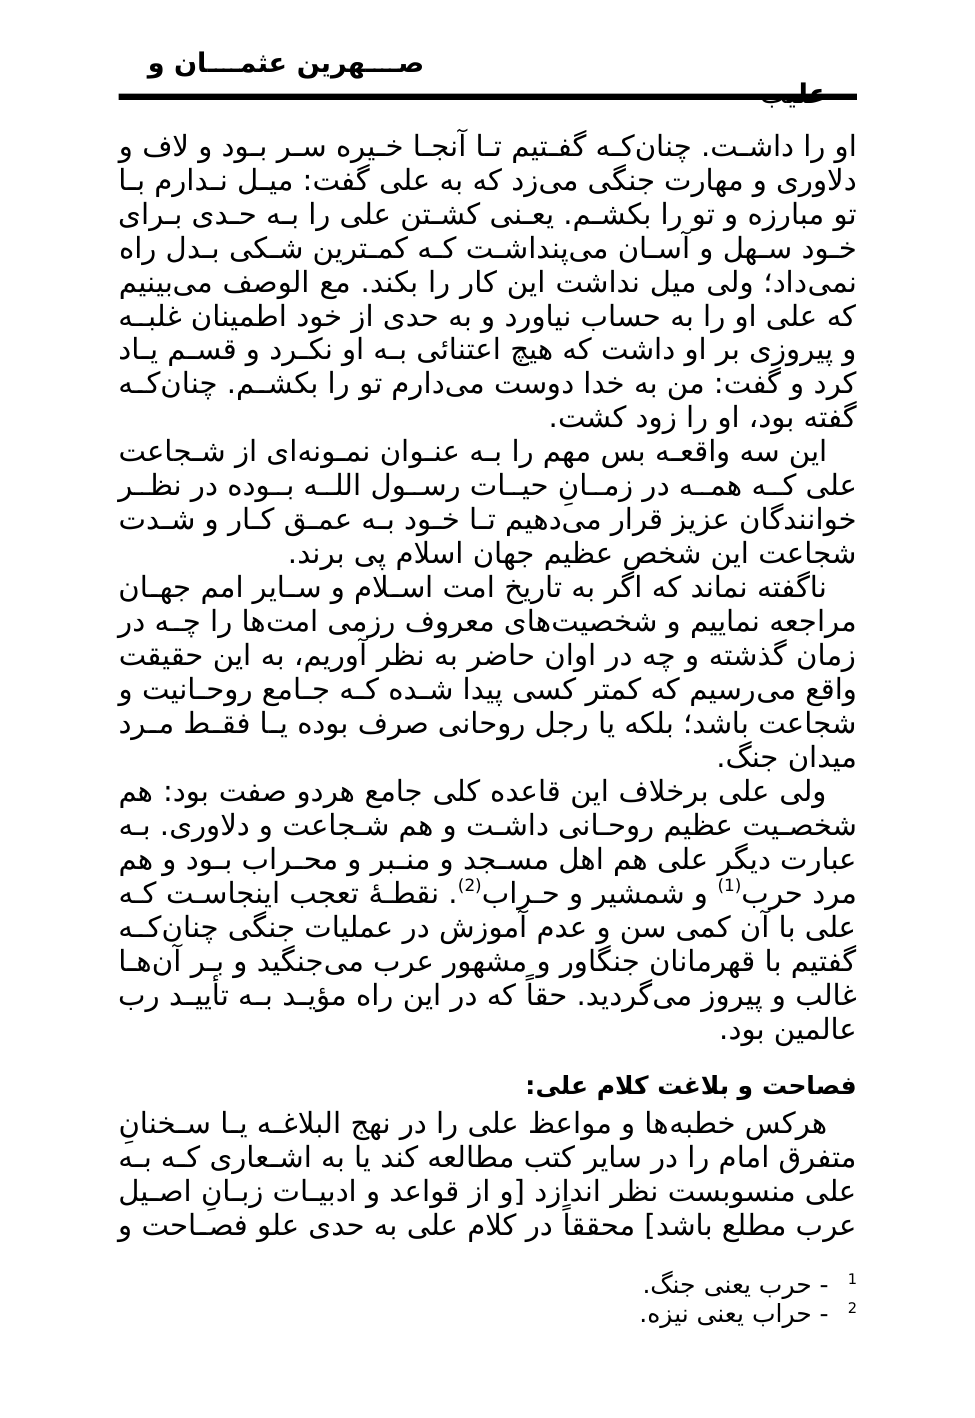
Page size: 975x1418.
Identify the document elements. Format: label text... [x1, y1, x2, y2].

text ناگفته نماند که اگر به تاریخ امت اسلام و سایر امم جهان مراجعه نماییم و شخصیت‌های معروف رزمی امت‌ها را چه در زمان گذشته و چه در اوان حاضر به نظر آوریم، به این حقیقت واقع می‌رسیم که کمتر کسی پیدا شده که جامع روحانیت و شجاعت باشد؛ بلکه یا رجل روحانی صرف بوده یا فقط مرد میدان جنگ. [118, 571, 857, 774]
text ولی علی برخلاف این قاعده کلی جامع هردو صفت بود: هم شخصیت عظیم روحانی داشت و هم شجاعت و دلاوری. به عبارت دیگر علی هم اهل مسجد و منبر و محراب بود و هم مرد حرب() و شمشیر و حراب(). نقطۀ تعجب اینجاست که علی با آن کمی سن و عدم آموزش در عملیات جنگی چنان‌که گفتیم با قهرمانان جنگاور و مشهور عرب می‌جنگید و بر آن‌ها غالب و پیروز می‌گردید. حقاً که در این راه مؤید به تأیید رب عالمین بود. [118, 774, 857, 1046]
text فصاحت و بلاغت کلام علی: [118, 1071, 857, 1100]
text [118, 129, 857, 435]
text این سه واقعه بس مهم را به عنوان نمونه‌ای از شجاعت علی که همه در زمانِ حیات رسول الله بوده در نظر خوانندگان عزیز قرار می‌دهیم تا خود به عمق کار و شدت شجاعت این شخص عظیم جهان اسلام پی برند. [118, 435, 857, 571]
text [118, 1106, 857, 1242]
